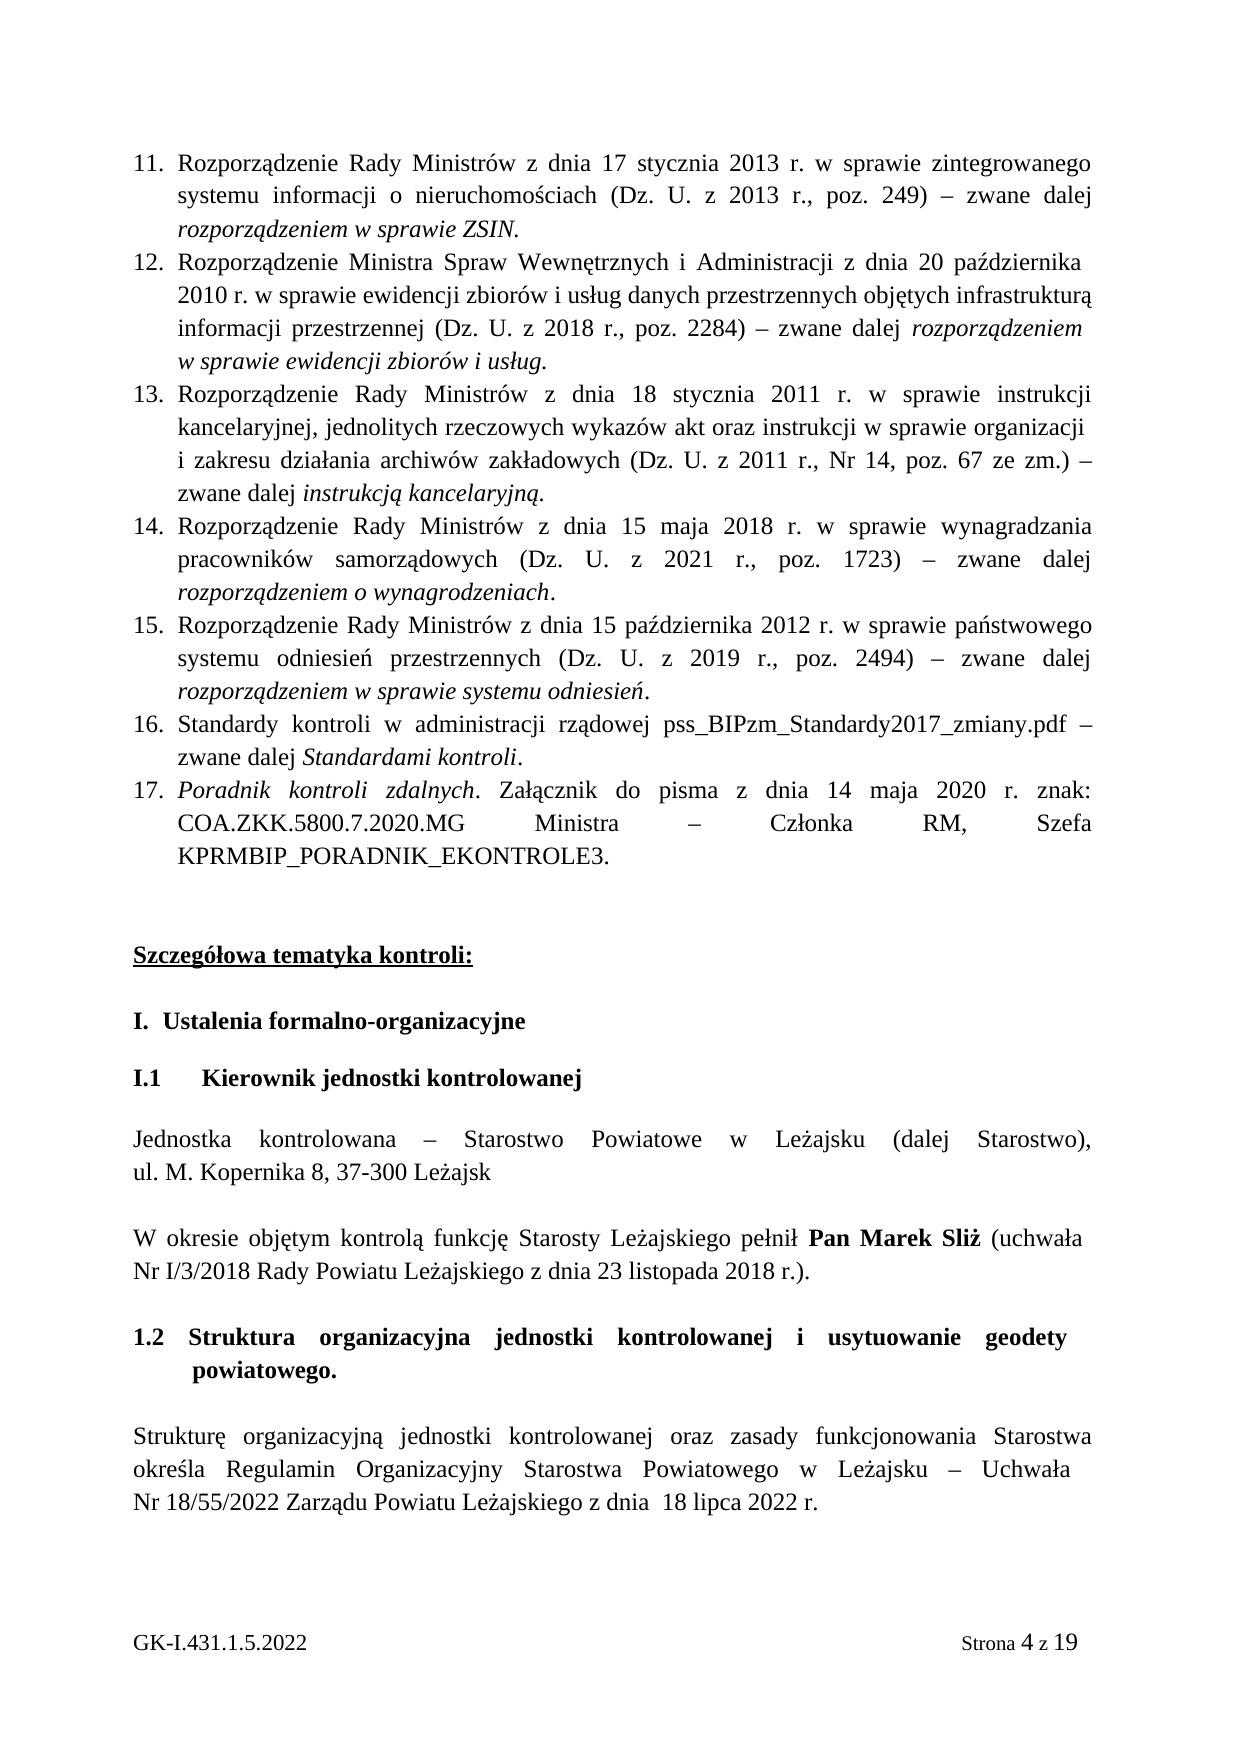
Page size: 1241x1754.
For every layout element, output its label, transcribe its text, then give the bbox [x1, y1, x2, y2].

list Rozporządzenie Rady Ministrów z dnia 15 maja 2018 r. w sprawie wynagradzania pracowników samorządowych (Dz. U. z 2021 r., poz. 1723) – zwane dalej rozporządzeniem o wynagrodzeniach. [133, 511, 1093, 606]
list Kierownik jednostki kontrolowanej [133, 1063, 1093, 1092]
list Rozporządzenie Ministra Spraw Wewnętrznych i Administracji z dnia 20 października 2010 r. w sprawie ewidencji zbiorów i usług danych przestrzennych objętych infrastrukturą informacji przestrzennej (Dz. U. z 2018 r., poz. 2284) – zwane dalej rozporządzeniem w sprawie ewidencji zbiorów i usług. [133, 247, 1093, 374]
subtitle Ustalenia formalno-organizacyjne [133, 1006, 1093, 1035]
text W okresie objętym kontrolą funkcję Starosty Leżajskiego pełnił Pan Marek Sliż (uchwała Nr I/3/2018 Rady Powiatu Leżajskiego z dnia 23 listopada 2018 r.). [133, 1223, 1093, 1285]
list Poradnik kontroli zdalnych. Załącznik do pisma z dnia 14 maja 2020 r. znak: COA.ZKK.5800.7.2020.MG Ministra – Członka RM, Szefa KPRMBIP_PORADNIK_EKONTROLE3. [133, 775, 1093, 870]
text Jednostka kontrolowana – Starostwo Powiatowe w Leżajsku (dalej Starostwo), ul. M. Kopernika 8, 37-300 Leżajsk [133, 1124, 1093, 1186]
text 1.2 Struktura organizacyjna jednostki kontrolowanej i usytuowanie geodety powiatowego. [133, 1322, 1093, 1384]
list Rozporządzenie Rady Ministrów z dnia 15 października 2012 r. w sprawie państwowego systemu odniesień przestrzennych (Dz. U. z 2019 r., poz. 2494) – zwane dalej rozporządzeniem w sprawie systemu odniesień. [133, 610, 1093, 705]
text Szczegółowa tematyka kontroli: [133, 940, 1093, 969]
list Standardy kontroli w administracji rządowej pss_BIPzm_Standardy2017_zmiany.pdf – zwane dalej Standardami kontroli. [133, 709, 1093, 771]
list Rozporządzenie Rady Ministrów z dnia 17 stycznia 2013 r. w sprawie zintegrowanego systemu informacji o nieruchomościach (Dz. U. z 2013 r., poz. 249) – zwane dalej rozporządzeniem w sprawie ZSIN. [133, 148, 1093, 242]
list Rozporządzenie Rady Ministrów z dnia 18 stycznia 2011 r. w sprawie instrukcji kancelaryjnej, jednolitych rzeczowych wykazów akt oraz instrukcji w sprawie organizacji i zakresu działania archiwów zakładowych (Dz. U. z 2011 r., Nr 14, poz. 67 ze zm.) – zwane dalej instrukcją kancelaryjną. [133, 379, 1093, 507]
text Strukturę organizacyjną jednostki kontrolowanej oraz zasady funkcjonowania Starostwa określa Regulamin Organizacyjny Starostwa Powiatowego w Leżajsku – Uchwała Nr 18/55/2022 Zarządu Powiatu Leżajskiego z dnia 18 lipca 2022 r. [133, 1421, 1093, 1516]
